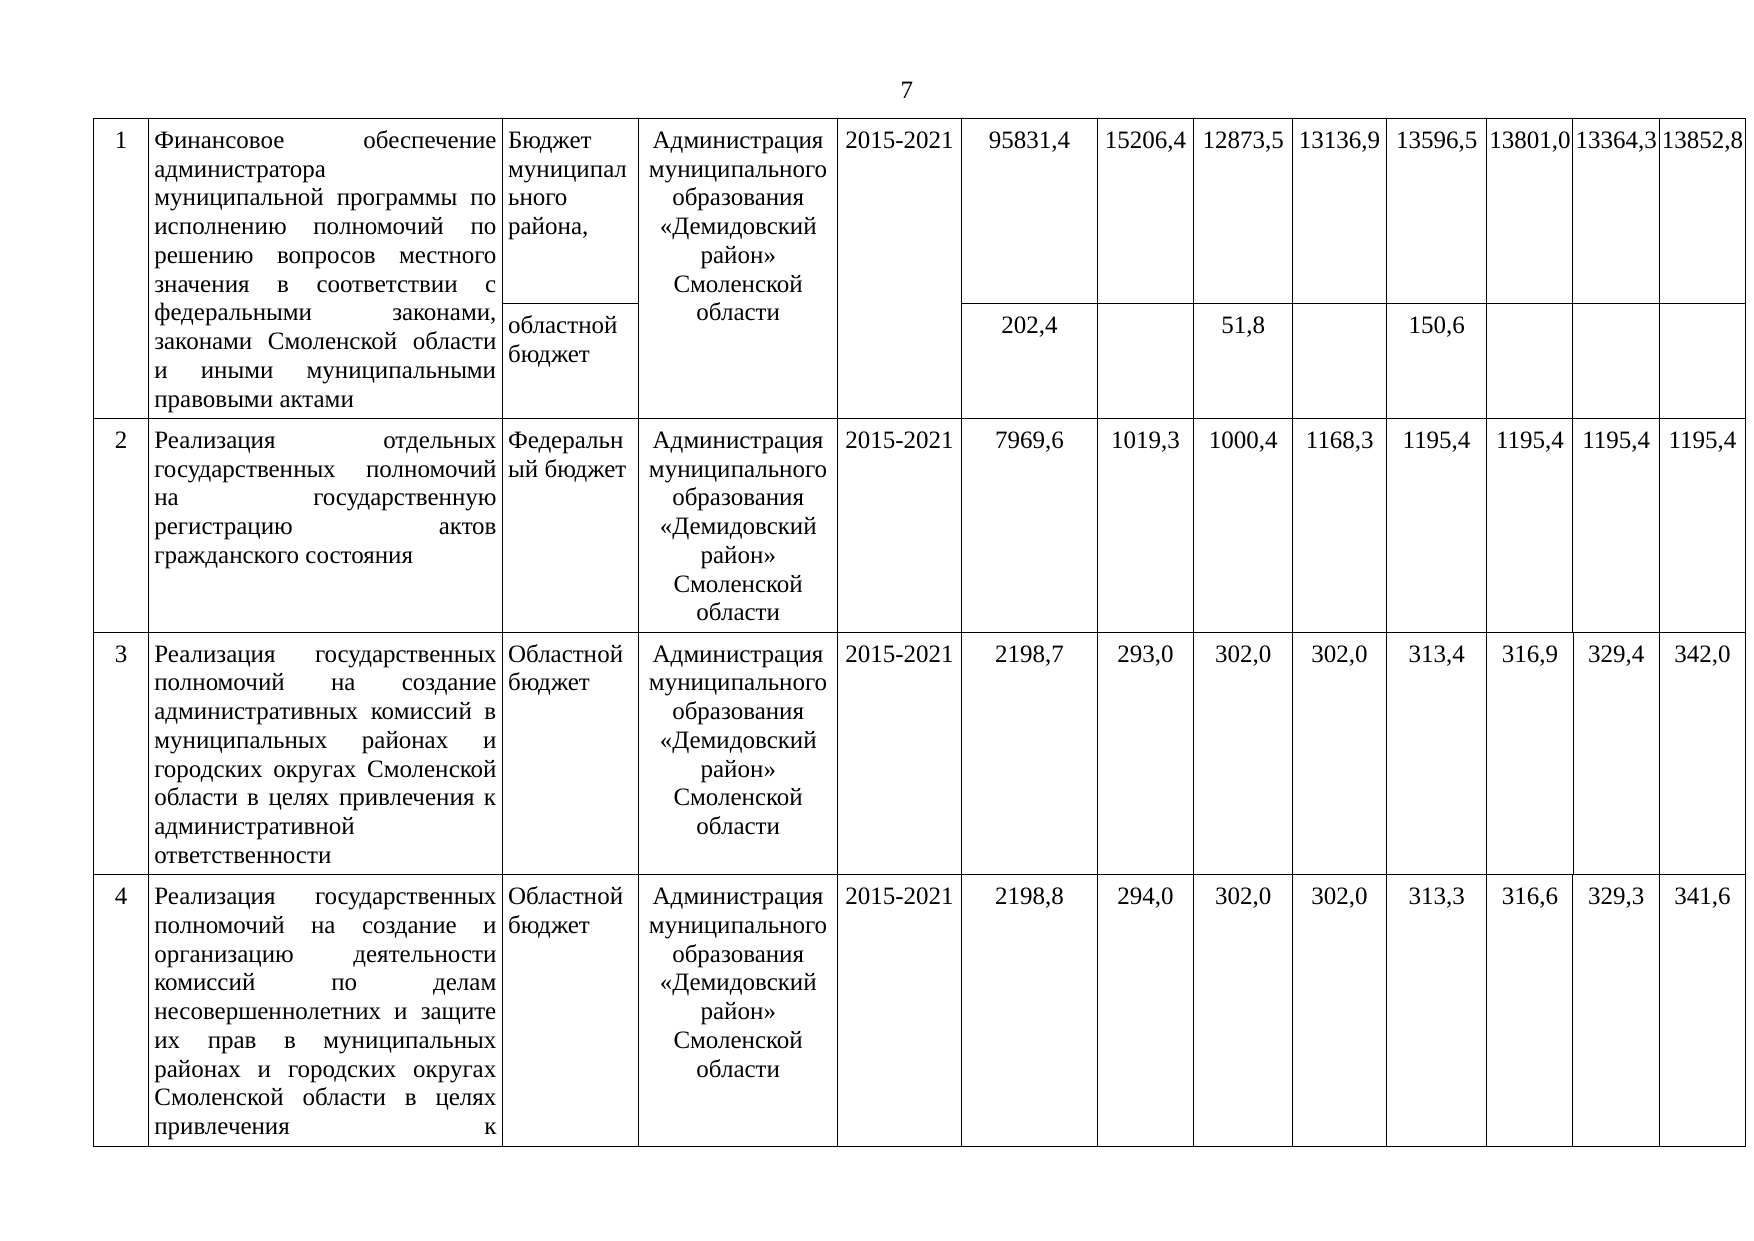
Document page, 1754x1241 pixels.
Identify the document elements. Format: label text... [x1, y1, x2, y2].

table_cell 1195,4 [1387, 419, 1486, 632]
table_cell 313,4 [1387, 633, 1486, 874]
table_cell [639, 875, 837, 1146]
table_cell Бюджет муниципального района, [503, 119, 638, 303]
table_cell 13596,5 [1387, 119, 1486, 303]
table_cell 2015-2021 [838, 419, 961, 632]
table_cell 1195,4 [1660, 419, 1745, 632]
table_cell 51,8 [1194, 304, 1292, 418]
table_cell 2198,8 [962, 875, 1097, 1146]
table_cell 302,0 [1293, 875, 1386, 1146]
table_cell 12873,5 [1194, 119, 1292, 303]
table_cell 13852,8 [1660, 119, 1745, 303]
table_cell 1019,3 [1098, 419, 1193, 632]
table_cell 13136,9 [1293, 119, 1386, 303]
table_cell 13801,0 [1487, 119, 1572, 303]
table_cell областной бюджет [503, 304, 638, 418]
table_cell 316,6 [1487, 875, 1572, 1146]
table_cell 2015-2021 [838, 875, 961, 1146]
table_cell Администрация муниципального образования «Демидовский район» Смоленской области [639, 119, 837, 418]
table_cell 150,6 [1387, 304, 1486, 418]
table_cell 293,0 [1098, 633, 1193, 874]
table_cell Реализация отдельных государственных полномочий на государственную регистрацию актов гражданского состояния [149, 419, 502, 632]
table_cell 2 [94, 419, 148, 632]
table_cell 202,4 [962, 304, 1097, 418]
table_cell 294,0 [1098, 875, 1193, 1146]
table_cell 302,0 [1194, 633, 1292, 874]
table_cell 7969,6 [962, 419, 1097, 632]
table_cell 302,0 [1293, 633, 1386, 874]
table_cell [1293, 304, 1386, 418]
table_cell 329,4 [1574, 633, 1659, 874]
table_cell 302,0 [1194, 875, 1292, 1146]
table_cell Реализация государственных полномочий на создание административных комиссий в муниципальных районах и городских округах Смоленской области в целях привлечения к административной ответственности [149, 633, 502, 874]
table_cell 313,3 [1387, 875, 1486, 1146]
table_cell 2198,7 [962, 633, 1097, 874]
table_cell Областной бюджет [503, 633, 638, 874]
table_cell 1195,4 [1487, 419, 1572, 632]
table_cell 341,6 [1660, 875, 1745, 1146]
table_cell 15206,4 [1098, 119, 1193, 303]
table_cell 95831,4 [962, 119, 1097, 303]
table_cell 329,3 [1573, 875, 1659, 1146]
table_cell 13364,3 [1573, 119, 1659, 303]
table_cell 2015-2021 [838, 119, 961, 418]
table_cell 4 [94, 875, 148, 1146]
table_cell [1660, 304, 1745, 418]
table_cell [149, 875, 502, 1146]
table_cell Администрация муниципального образования «Демидовский район» Смоленской области [639, 633, 837, 874]
table_cell [1098, 304, 1193, 418]
table_cell 1195,4 [1573, 419, 1659, 632]
table_cell 3 [94, 633, 148, 874]
table_cell Администрация муниципального образования «Демидовский район» Смоленской области [639, 419, 837, 632]
table_cell [1487, 304, 1572, 418]
table_cell Федеральный бюджет [503, 419, 638, 632]
table_cell 1 [94, 119, 148, 418]
table_cell 1168,3 [1293, 419, 1386, 632]
table_cell Областной бюджет [503, 875, 638, 1146]
table_cell 342,0 [1660, 633, 1745, 874]
table_cell 1000,4 [1194, 419, 1292, 632]
table_cell 2015-2021 [838, 633, 961, 874]
table_cell [1573, 304, 1659, 418]
table_cell 316,9 [1487, 633, 1573, 874]
table_cell Финансовое обеспечение администратора муниципальной программы по исполнению полномочий по решению вопросов местного значения в соответствии с федеральными законами, законами Смоленской области и иными муниципальными правовыми актами [149, 119, 502, 418]
